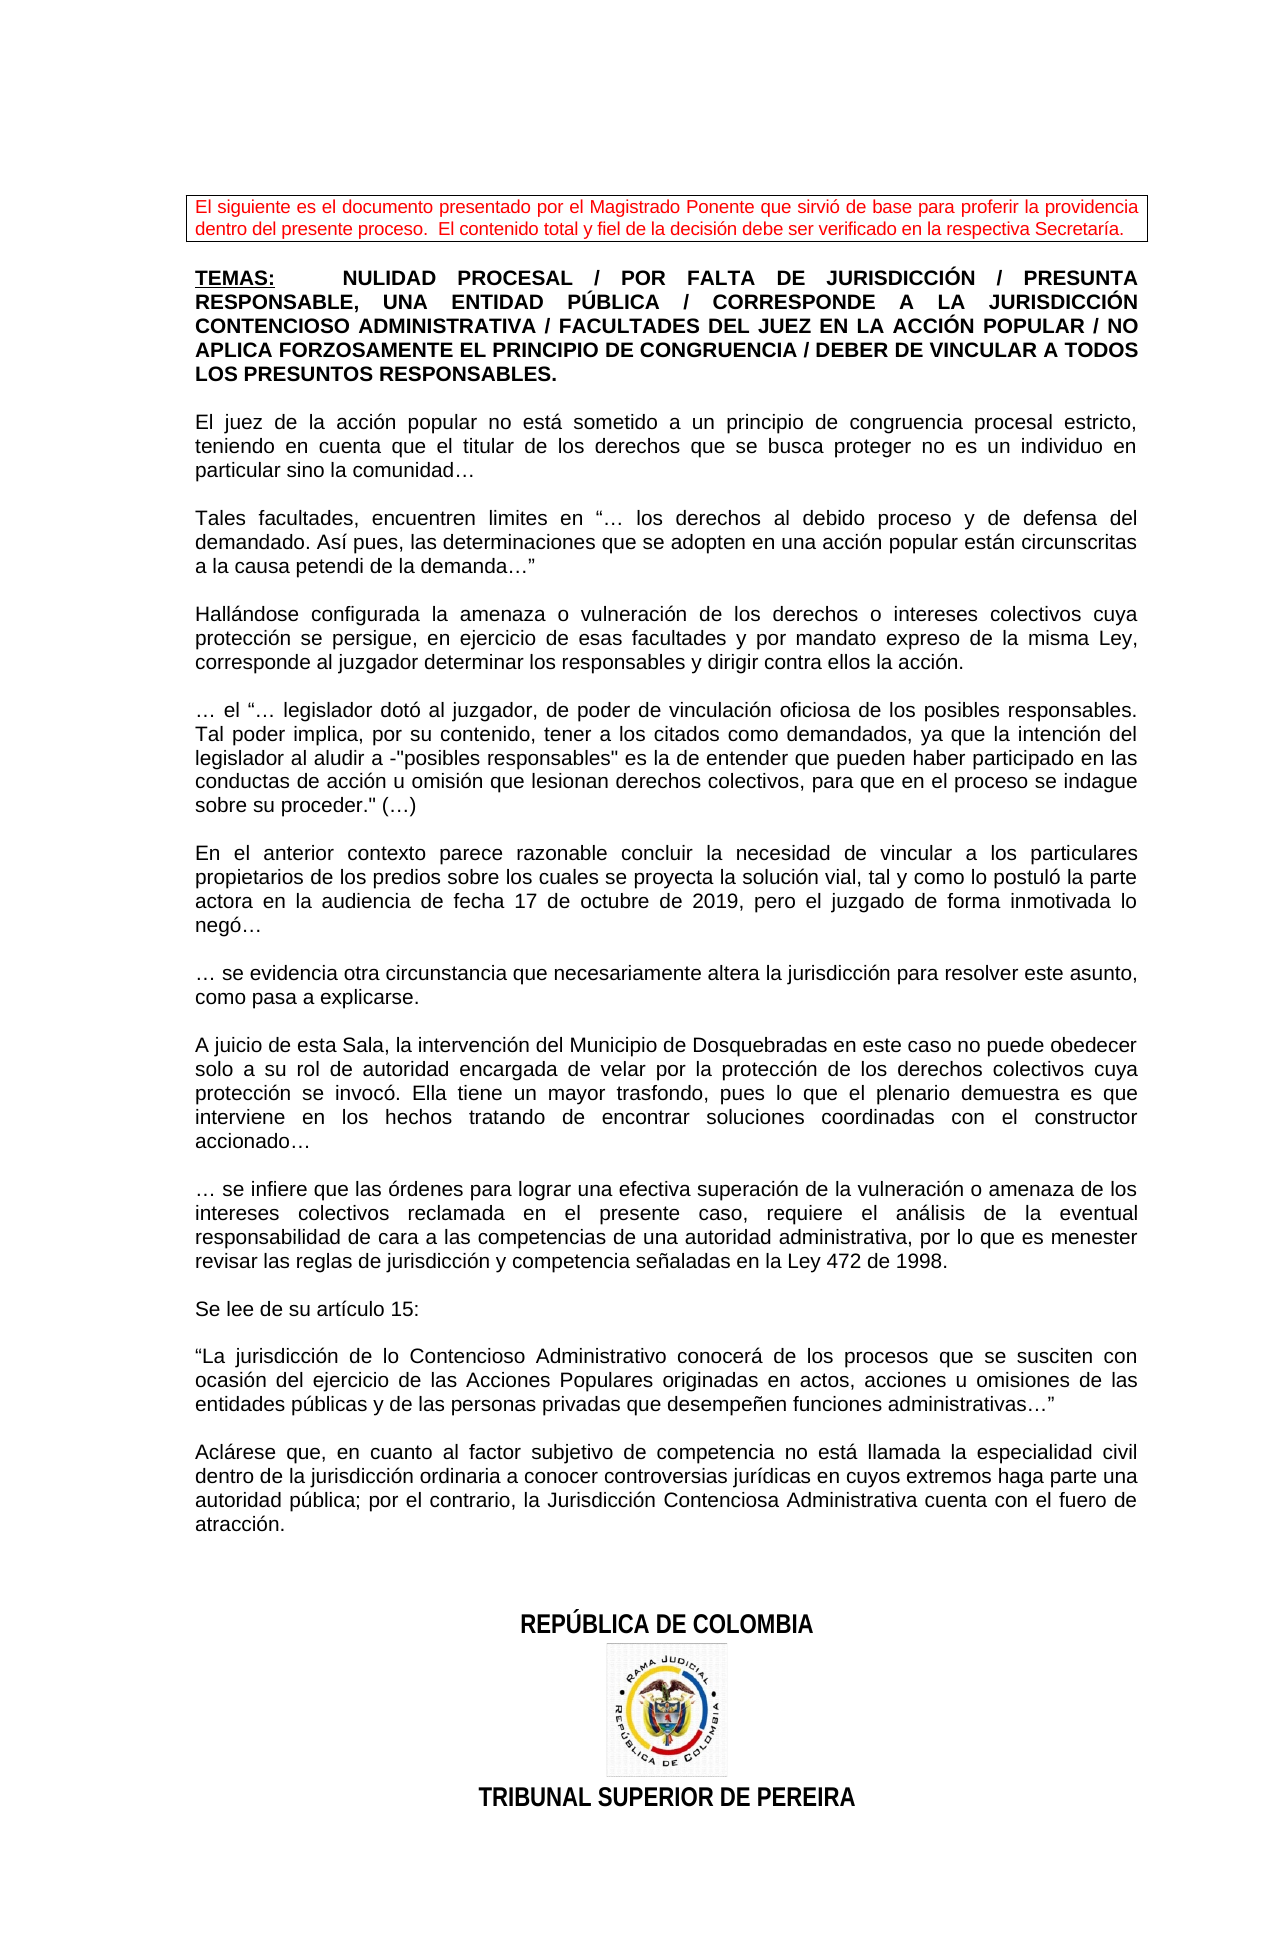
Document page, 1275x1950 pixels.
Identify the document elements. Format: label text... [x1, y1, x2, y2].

text Aclárese que, en cuanto al factor subjetivo de competencia no está llamada la especialidad civil dentro de la jurisdicción ordinaria a conocer controversias jurídicas en cuyos extremos haga parte una autoridad pública; por el contrario, la Jurisdicción Contenciosa Administrativa cuenta con el fuero de atracción. [195, 1440, 1139, 1536]
text TRIBUNAL SUPERIOR DE PEREIRA [195, 1781, 1139, 1812]
picture [606, 1643, 728, 1777]
text … el “… legislador dotó al juzgador, de poder de vinculación oficiosa de los posibles responsables. Tal poder implica, por su contenido, tener a los citados como demandados, ya que la intención del legislador al aludir a -"posibles responsables" es la de entender que pueden haber participado en las conductas de acción u omisión que lesionan derechos colectivos, para que en el proceso se indague sobre su proceder." (…) [195, 697, 1139, 817]
text … se evidencia otra circunstancia que necesariamente altera la jurisdicción para resolver este asunto, como pasa a explicarse. [195, 961, 1139, 1009]
text “La jurisdicción de lo Contencioso Administrativo conocerá de los procesos que se susciten con ocasión del ejercicio de las Acciones Populares originadas en actos, acciones u omisiones de las entidades públicas y de las personas privadas que desempeñen funciones administrativas…” [195, 1344, 1139, 1416]
text Se lee de su artículo 15: [195, 1296, 1139, 1320]
text … se infiere que las órdenes para lograr una efectiva superación de la vulneración o amenaza de los intereses colectivos reclamada en el presente caso, requiere el análisis de la eventual responsabilidad de cara a las competencias de una autoridad administrativa, por lo que es menester revisar las reglas de jurisdicción y competencia señaladas en la Ley 472 de 1998. [195, 1177, 1139, 1272]
text A juicio de esta Sala, la intervención del Municipio de Dosquebradas en este caso no puede obedecer solo a su rol de autoridad encargada de velar por la protección de los derechos colectivos cuya protección se invocó. Ella tiene un mayor trasfondo, pues lo que el plenario demuestra es que interviene en los hechos tratando de encontrar soluciones coordinadas con el constructor accionado… [195, 1033, 1139, 1153]
text TEMAS: NULIDAD PROCESAL / POR FALTA DE JURISDICCIÓN / PRESUNTA RESPONSABLE, UNA ENTIDAD PÚBLICA / CORRESPONDE A LA JURISDICCIÓN CONTENCIOSO ADMINISTRATIVA / FACULTADES DEL JUEZ EN LA ACCIÓN POPULAR / NO APLICA FORZOSAMENTE EL PRINCIPIO DE CONGRUENCIA / DEBER DE VINCULAR A TODOS LOS PRESUNTOS RESPONSABLES. [195, 266, 1139, 386]
text El siguiente es el documento presentado por el Magistrado Ponente que sirvió de base para proferir la providencia dentro del presente proceso. El contenido total y fiel de la decisión debe ser verificado en la respectiva Secretaría. [187, 196, 1147, 241]
text Tales facultades, encuentren limites en “… los derechos al debido proceso y de defensa del demandado. Así pues, las determinaciones que se adopten en una acción popular están circunscritas a la causa petendi de la demanda…” [195, 506, 1139, 578]
text En el anterior contexto parece razonable concluir la necesidad de vincular a los particulares propietarios de los predios sobre los cuales se proyecta la solución vial, tal y como lo postuló la parte actora en la audiencia de fecha 17 de octubre de 2019, pero el juzgado de forma inmotivada lo negó… [195, 841, 1139, 937]
text Hallándose configurada la amenaza o vulneración de los derechos o intereses colectivos cuya protección se persigue, en ejercicio de esas facultades y por mandato expreso de la misma Ley, corresponde al juzgador determinar los responsables y dirigir contra ellos la acción. [195, 602, 1139, 673]
text REPÚBLICA DE COLOMBIA [195, 1608, 1139, 1639]
text El juez de la acción popular no está sometido a un principio de congruencia procesal estricto, teniendo en cuenta que el titular de los derechos que se busca proteger no es un individuo en particular sino la comunidad… [195, 410, 1139, 482]
